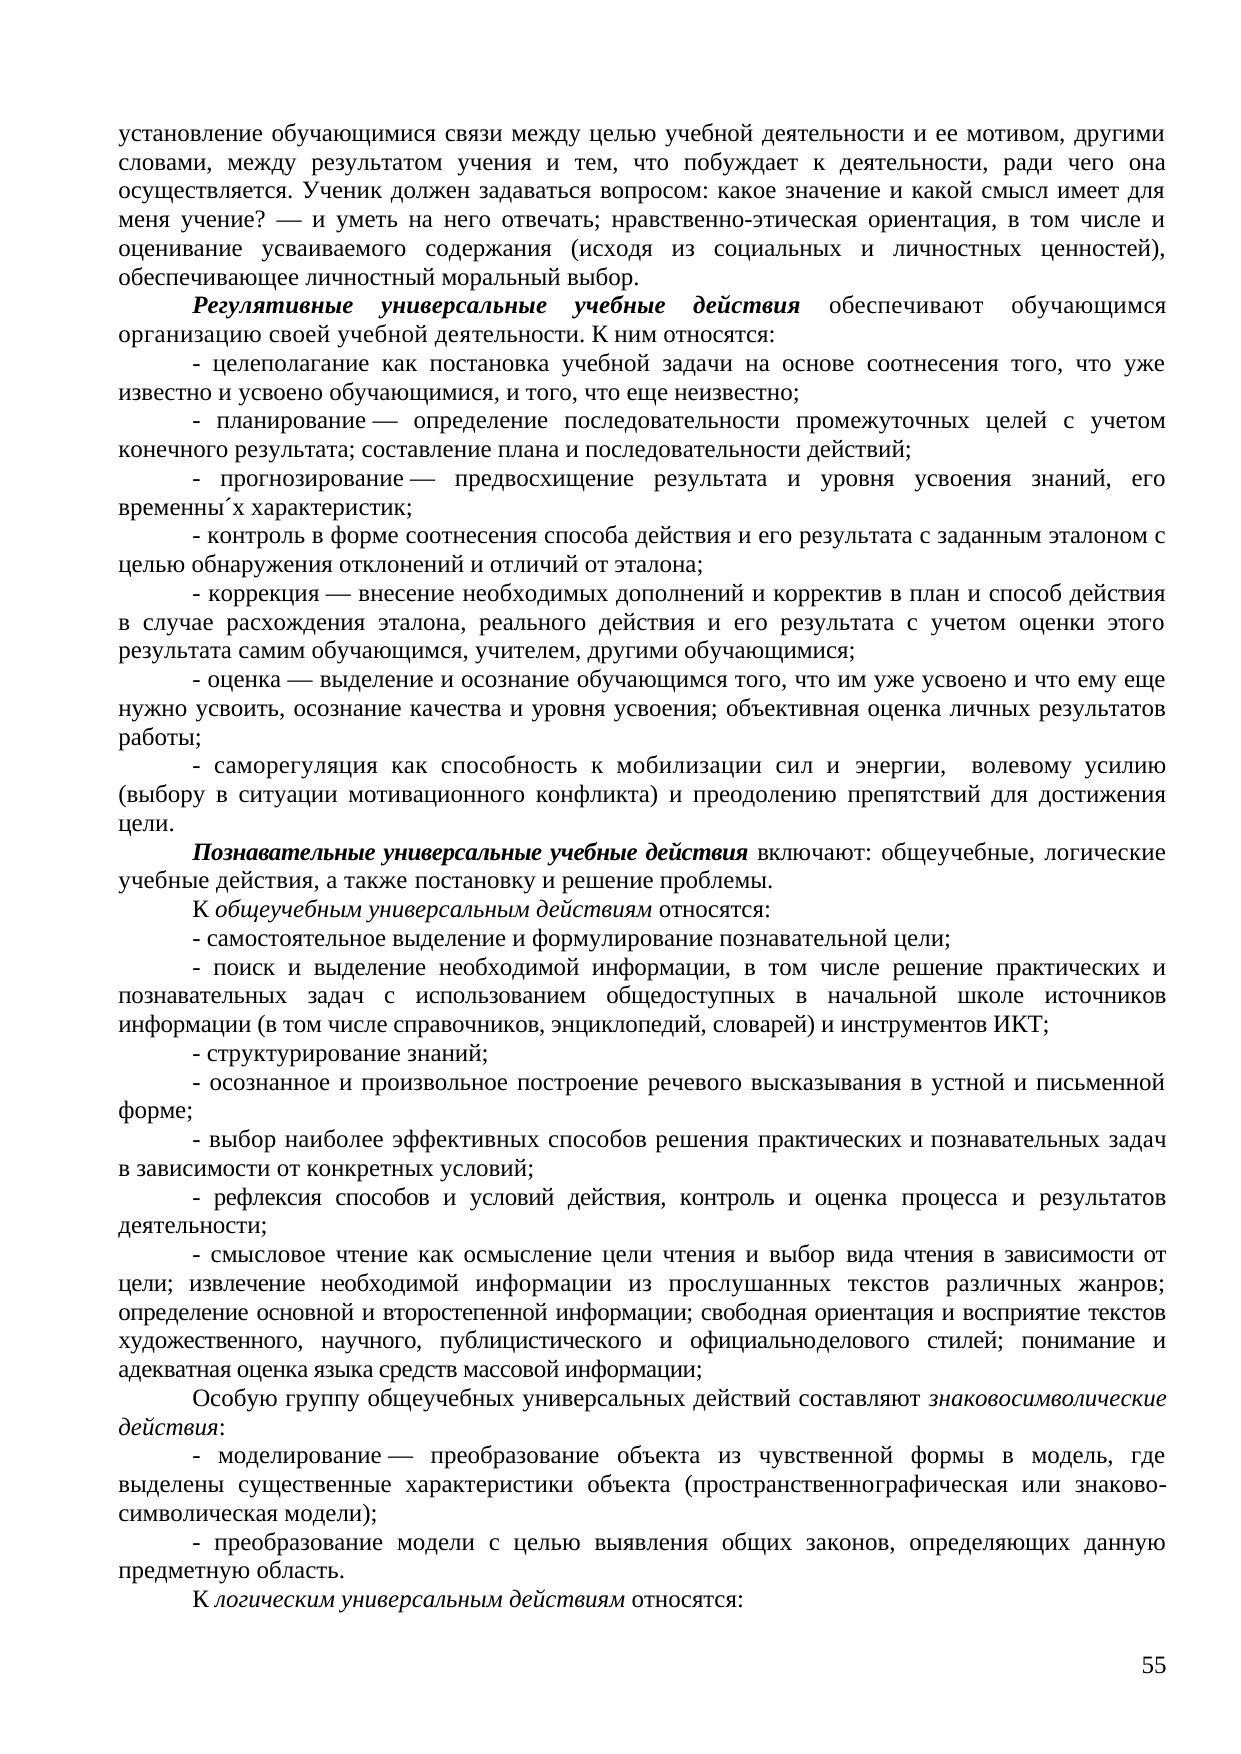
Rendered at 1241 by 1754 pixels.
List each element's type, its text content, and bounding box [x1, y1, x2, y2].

text - рефлексия способов и условий действия, контроль и оценка процесса и результатов деятельности; [118, 1182, 1167, 1239]
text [118, 118, 1167, 291]
text - поиск и выделение необходимой информации, в том числе решение практических и познавательных задач с использованием общедоступных в начальной школе источников информации (в том числе справочников, энциклопедий, словарей) и инструментов ИКТ; [118, 952, 1167, 1038]
text - структурирование знаний; [118, 1038, 1167, 1067]
text - целеполагание как постановка учебной задачи на основе соотнесения того, что уже известно и усвоено обучающимися, и того, что еще неизвестно; [118, 348, 1167, 406]
text - прогнозирование — предвосхищение результата и уровня усвоения знаний, его временны´х характеристик; [118, 463, 1167, 521]
text К общеучебным универсальным действиям относятся: [118, 894, 1167, 923]
text - моделирование — преобразование объекта из чувственной формы в модель, где выделены существенные характеристики объекта (пространственно­графическая или знаково­символическая модели); [118, 1441, 1167, 1527]
text - смысловое чтение как осмысление цели чтения и выбор вида чтения в зависимости от цели; извлечение необходимой информации из прослушанных текстов различных жанров; определение основной и второстепенной информации; свободная ориентация и восприятие текстов художественного, научного, публицистического и официально­делового стилей; понимание и адекватная оценка языка средств массовой информации; [118, 1239, 1167, 1383]
text Особую группу общеучебных универсальных действий составляют знаково­символические действия: [118, 1383, 1167, 1441]
text - планирование — определение последовательности промежуточных целей с учетом конечного результата; составление плана и последовательности действий; [118, 406, 1167, 463]
text - оценка — выделение и осознание обучающимся того, что им уже усвоено и что ему еще нужно усвоить, осознание качества и уровня усвоения; объективная оценка личных результатов работы; [118, 664, 1167, 751]
text Регулятивные универсальные учебные действия обеспечивают обучающимся организацию своей учебной деятельности. К ним относятся: [118, 291, 1167, 348]
text - осознанное и произвольное построение речевого высказывания в устной и письменной форме; [118, 1067, 1167, 1124]
text - самостоятельное выделение и формулирование познавательной цели; [118, 923, 1167, 952]
text Познавательные универсальные учебные действия включают: общеучебные, логические учебные действия, а также постановку и решение проблемы. [118, 837, 1167, 894]
text - контроль в форме соотнесения способа действия и его результата с заданным эталоном с целью обнаружения отклонений и отличий от эталона; [118, 521, 1167, 578]
text - выбор наиболее эффективных способов решения практических и познавательных задач в зависимости от конкретных условий; [118, 1124, 1167, 1182]
text - коррекция — внесение необходимых дополнений и корректив в план и способ действия в случае расхождения эталона, реального действия и его результата с учетом оценки этого результата самим обучающимся, учителем, другими обучающимися; [118, 578, 1167, 664]
text - саморегуляция как способность к мобилизации сил и энергии, волевому усилию (выбору в ситуации мотивационного конфликта) и преодолению препятствий для достижения цели. [118, 751, 1167, 837]
text К логическим универсальным действиям относятся: [118, 1584, 1167, 1613]
text - преобразование модели с целью выявления общих законов, определяющих данную предметную область. [118, 1527, 1167, 1584]
